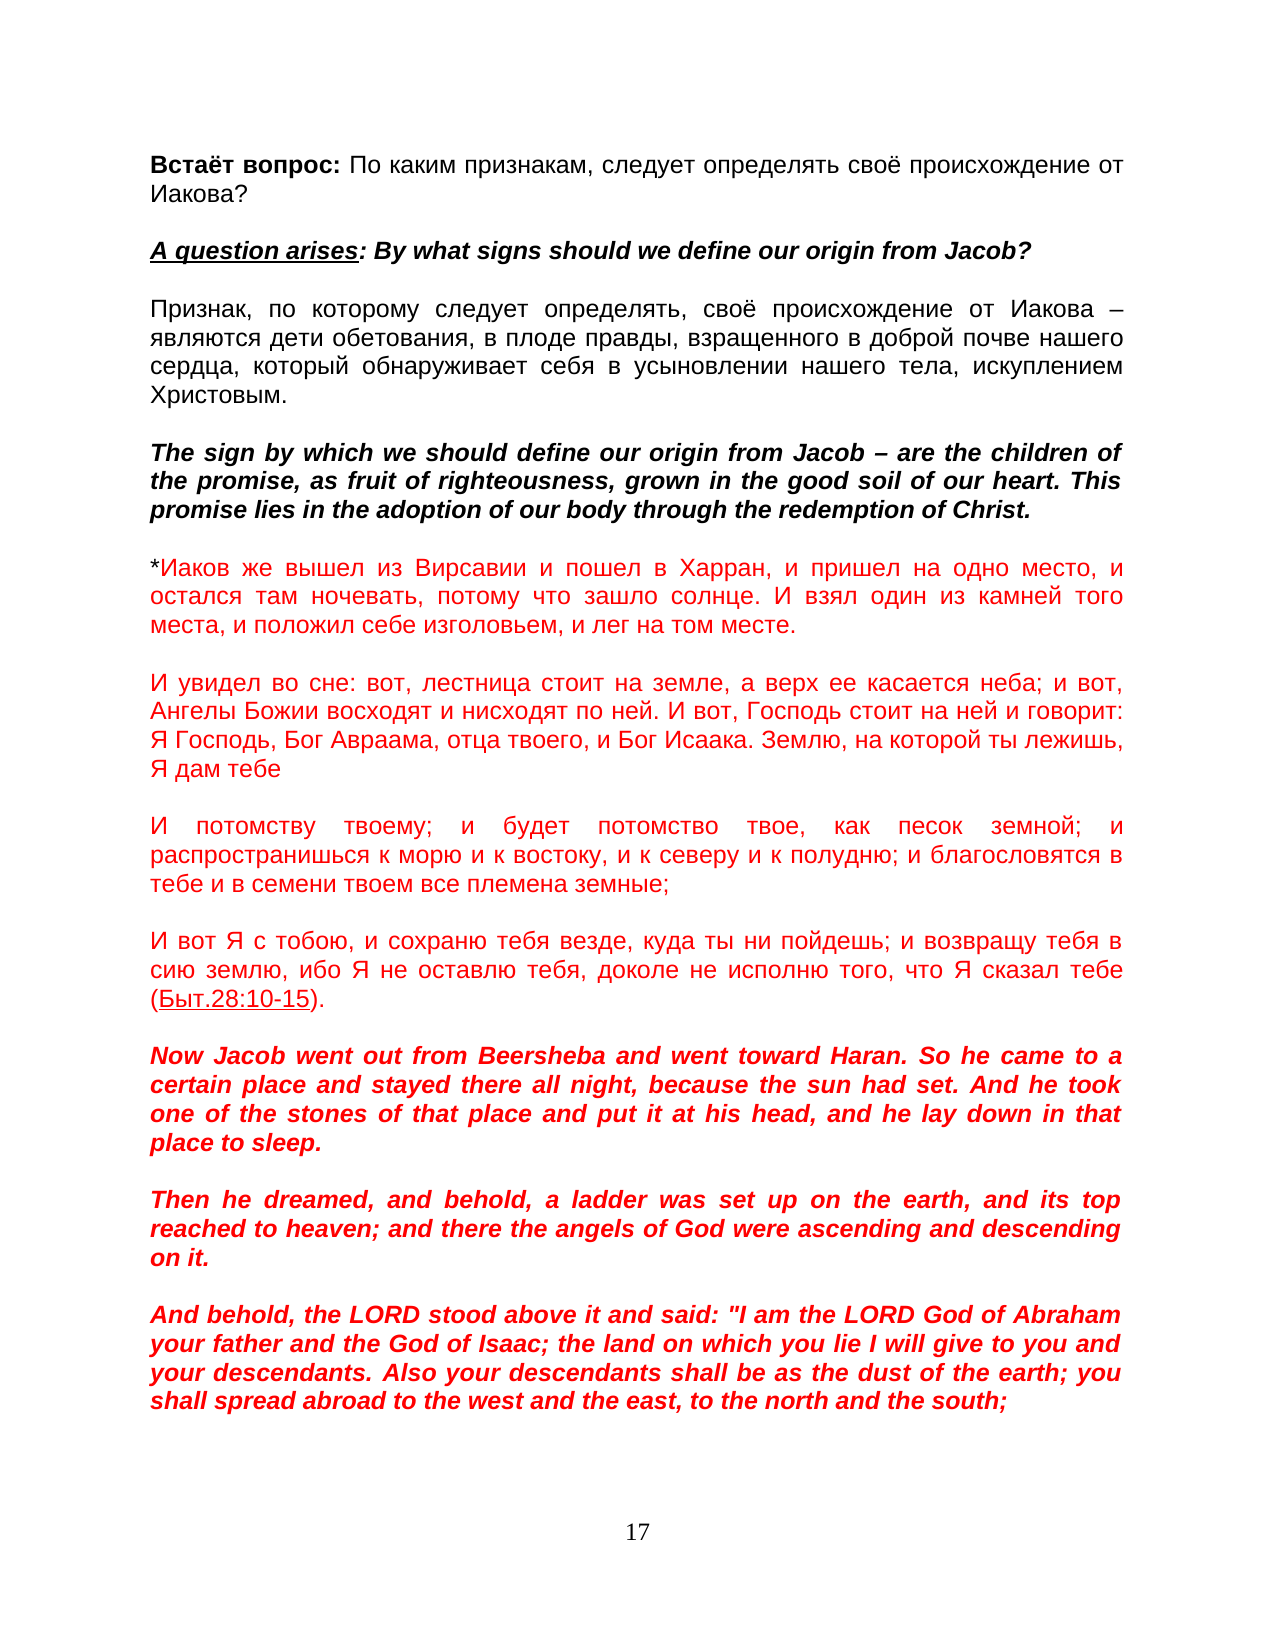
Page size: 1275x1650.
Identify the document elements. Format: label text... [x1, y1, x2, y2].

text Now Jacob went out from Beersheba and went toward Haran. So he came to a certain place and stayed there all night, because the sun had set. And he took one of the stones of that place and put it at his head, and he lay down in that place to sleep. [150, 1041, 1125, 1156]
text Then he dreamed, and behold, a ladder was set up on the earth, and its top reached to heaven; and there the angels of God were ascending and descending on it. [150, 1185, 1125, 1271]
text И вот Я с тобою, и сохраню тебя везде, куда ты ни пойдешь; и возвращу тебя в сию землю, ибо Я не оставлю тебя, доколе не исполню того, что Я сказал тебе (Быт.28:10-15). [150, 926, 1125, 1012]
text Признак, по которому следует определять, своё происхождение от Иакова – являются дети обетования, в плоде правды, взращенного в доброй почве нашего сердца, который обнаруживает себя в усыновлении нашего тела, искуплением Христовым. [150, 294, 1125, 409]
text A question arises: By what signs should we define our origin from Jacob? [150, 236, 1125, 265]
text The sign by which we should define our origin from Jacob – are the children of the promise, as fruit of righteousness, grown in the good soil of our heart. This promise lies in the adoption of our body through the redemption of Christ. [150, 437, 1125, 524]
text Встаёт вопрос: По каким признакам, следует определять своё происхождение от Иакова? [150, 150, 1125, 207]
text И увидел во сне: вот, лестница стоит на земле, а верх ее касается неба; и вот, Ангелы Божии восходят и нисходят по ней. И вот, Господь стоит на ней и говорит: Я Господь, Бог Авраама, отца твоего, и Бог Исаака. Землю, на которой ты лежишь, Я дам тебе [150, 667, 1125, 782]
text And behold, the LORD stood above it and said: "I am the LORD God of Abraham your father and the God of Isaac; the land on which you lie I will give to you and your descendants. Also your descendants shall be as the dust of the earth; you shall spread abroad to the west and the east, to the north and the south; [150, 1300, 1125, 1415]
text И потомству твоему; и будет потомство твое, как песок земной; и распространишься к морю и к востоку, и к северу и к полудню; и благословятся в тебе и в семени твоем все племена земные; [150, 811, 1125, 897]
text *Иаков же вышел из Вирсавии и пошел в Харран, и пришел на одно место, и остался там ночевать, потому что зашло солнце. И взял один из камней того места, и положил себе изголовьем, и лег на том месте. [150, 552, 1125, 639]
